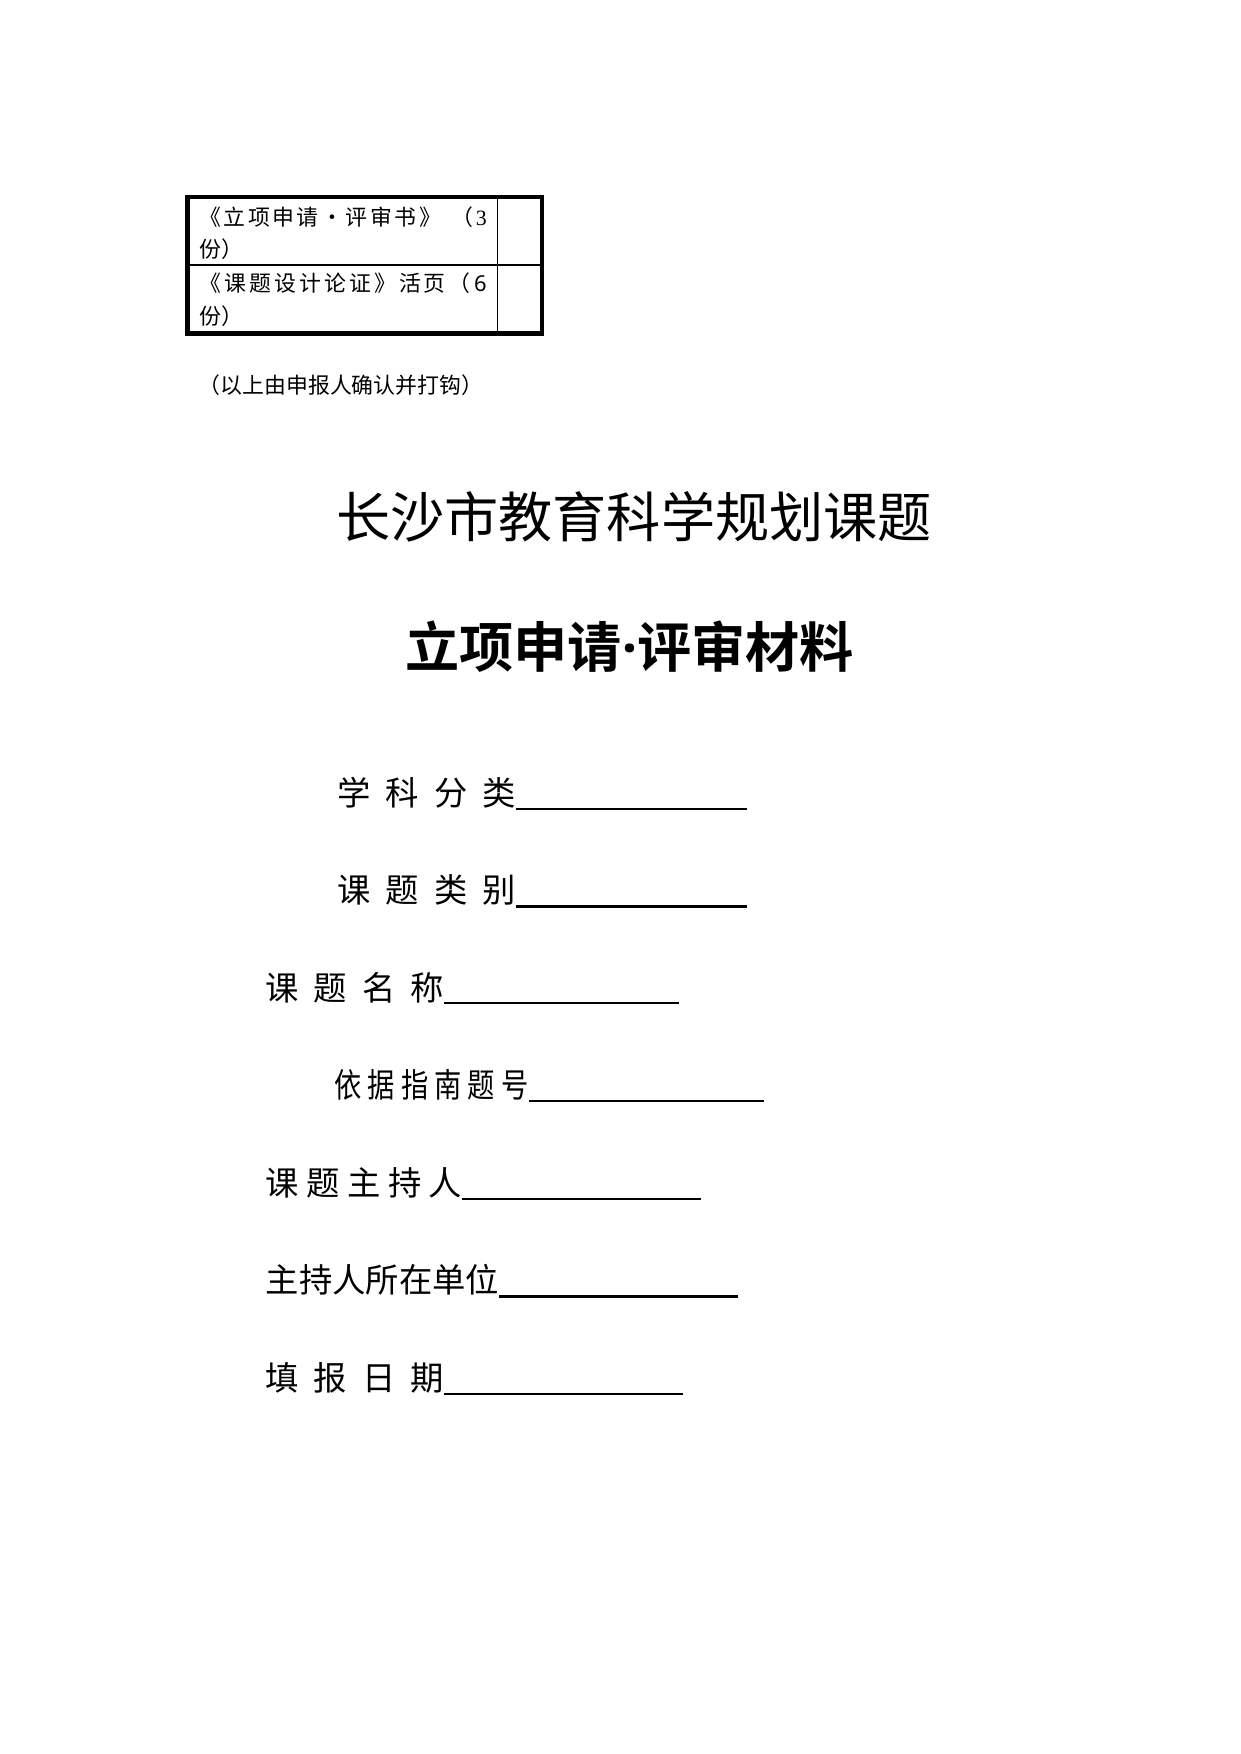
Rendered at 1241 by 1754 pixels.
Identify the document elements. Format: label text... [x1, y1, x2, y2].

table_header 《立项申请•评审书》 （3份） [190, 199, 497, 264]
text 依 据 指 南 题 号 [187, 1050, 1053, 1115]
text 课 题 类 别 [187, 855, 1053, 920]
text （以上由申报人确认并打钩） [187, 368, 1053, 400]
table_cell [498, 266, 540, 331]
text 学 科 分 类 [187, 758, 1053, 823]
table_cell 《课题设计论证》活页（6份） [190, 266, 497, 331]
text 主持人所在单位 [187, 1245, 1053, 1310]
table_header [498, 199, 540, 264]
text 立项申请·评审材料 [187, 595, 1053, 693]
text 课 题 主 持 人 [187, 1148, 1053, 1213]
text 填 报 日 期 [187, 1343, 1053, 1408]
text 课 题 名 称 [187, 953, 1053, 1018]
text 长沙市教育科学规划课题 [187, 465, 1053, 563]
